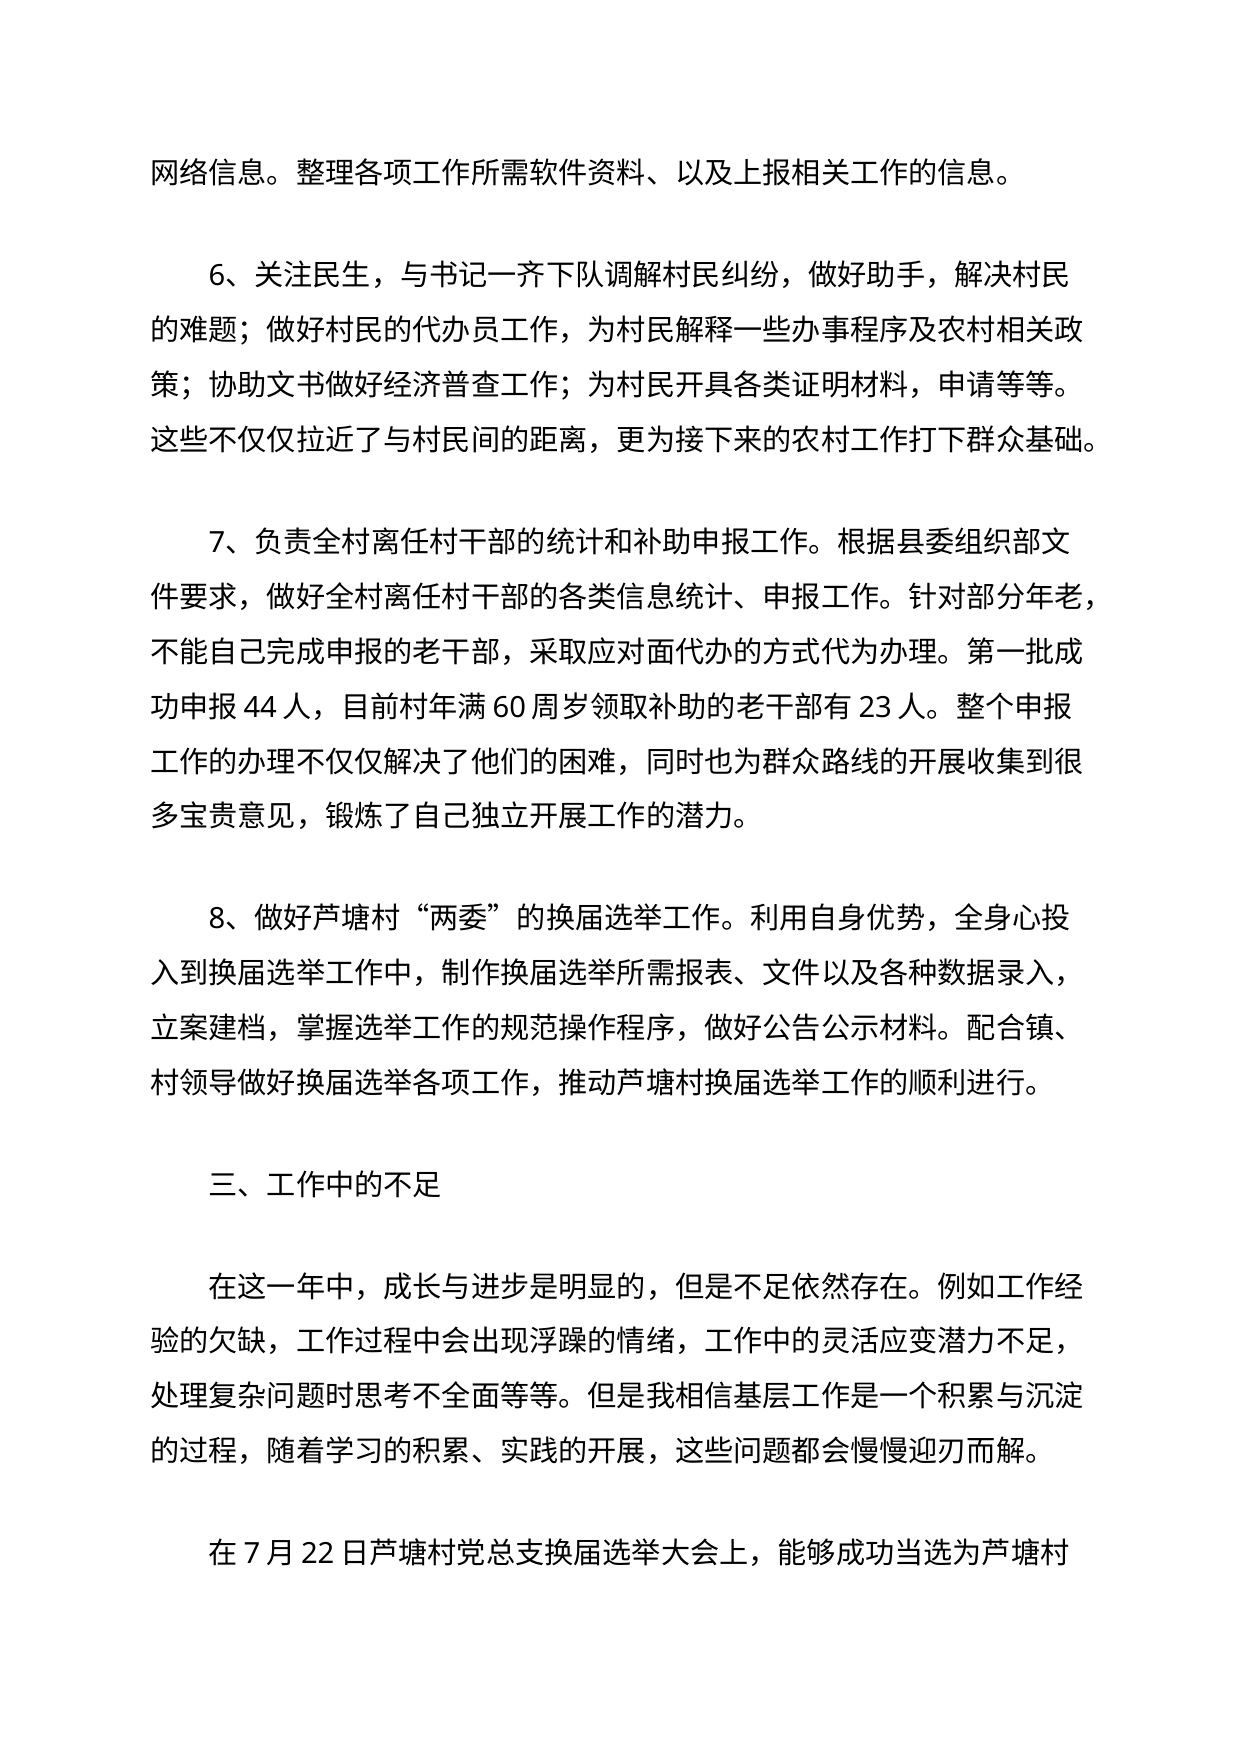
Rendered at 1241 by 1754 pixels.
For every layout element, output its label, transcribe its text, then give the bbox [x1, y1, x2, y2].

text 在这一年中，成长与进步是明显的，但是不足依然存在。例如工作经验的欠缺，工作过程中会出现浮躁的情绪，工作中的灵活应变潜力不足，处理复杂问题时思考不全面等等。但是我相信基层工作是一个积累与沉淀的过程，随着学习的积累、实践的开展，这些问题都会慢慢迎刃而解。 [150, 1263, 1090, 1470]
text 7、负责全村离任村干部的统计和补助申报工作。根据县委组织部文件要求，做好全村离任村干部的各类信息统计、申报工作。针对部分年老，不能自己完成申报的老干部，采取应对面代办的方式代为办理。第一批成功申报44人，目前村年满60周岁领取补助的老干部有23人。整个申报工作的办理不仅仅解决了他们的困难，同时也为群众路线的开展收集到很多宝贵意见，锻炼了自己独立开展工作的潜力。 [150, 518, 1090, 835]
text 三、工作中的不足 [150, 1161, 1090, 1204]
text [150, 150, 1090, 192]
text 6、关注民生，与书记一齐下队调解村民纠纷，做好助手，解决村民的难题；做好村民的代办员工作，为村民解释一些办事程序及农村相关政策；协助文书做好经济普查工作；为村民开具各类证明材料，申请等等。这些不仅仅拉近了与村民间的距离，更为接下来的农村工作打下群众基础。 [150, 252, 1090, 459]
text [150, 1529, 1090, 1572]
text 8、做好芦塘村“两委”的换届选举工作。利用自身优势，全身心投入到换届选举工作中，制作换届选举所需报表、文件以及各种数据录入，立案建档，掌握选举工作的规范操作程序，做好公告公示材料。配合镇、村领导做好换届选举各项工作，推动芦塘村换届选举工作的顺利进行。 [150, 895, 1090, 1102]
